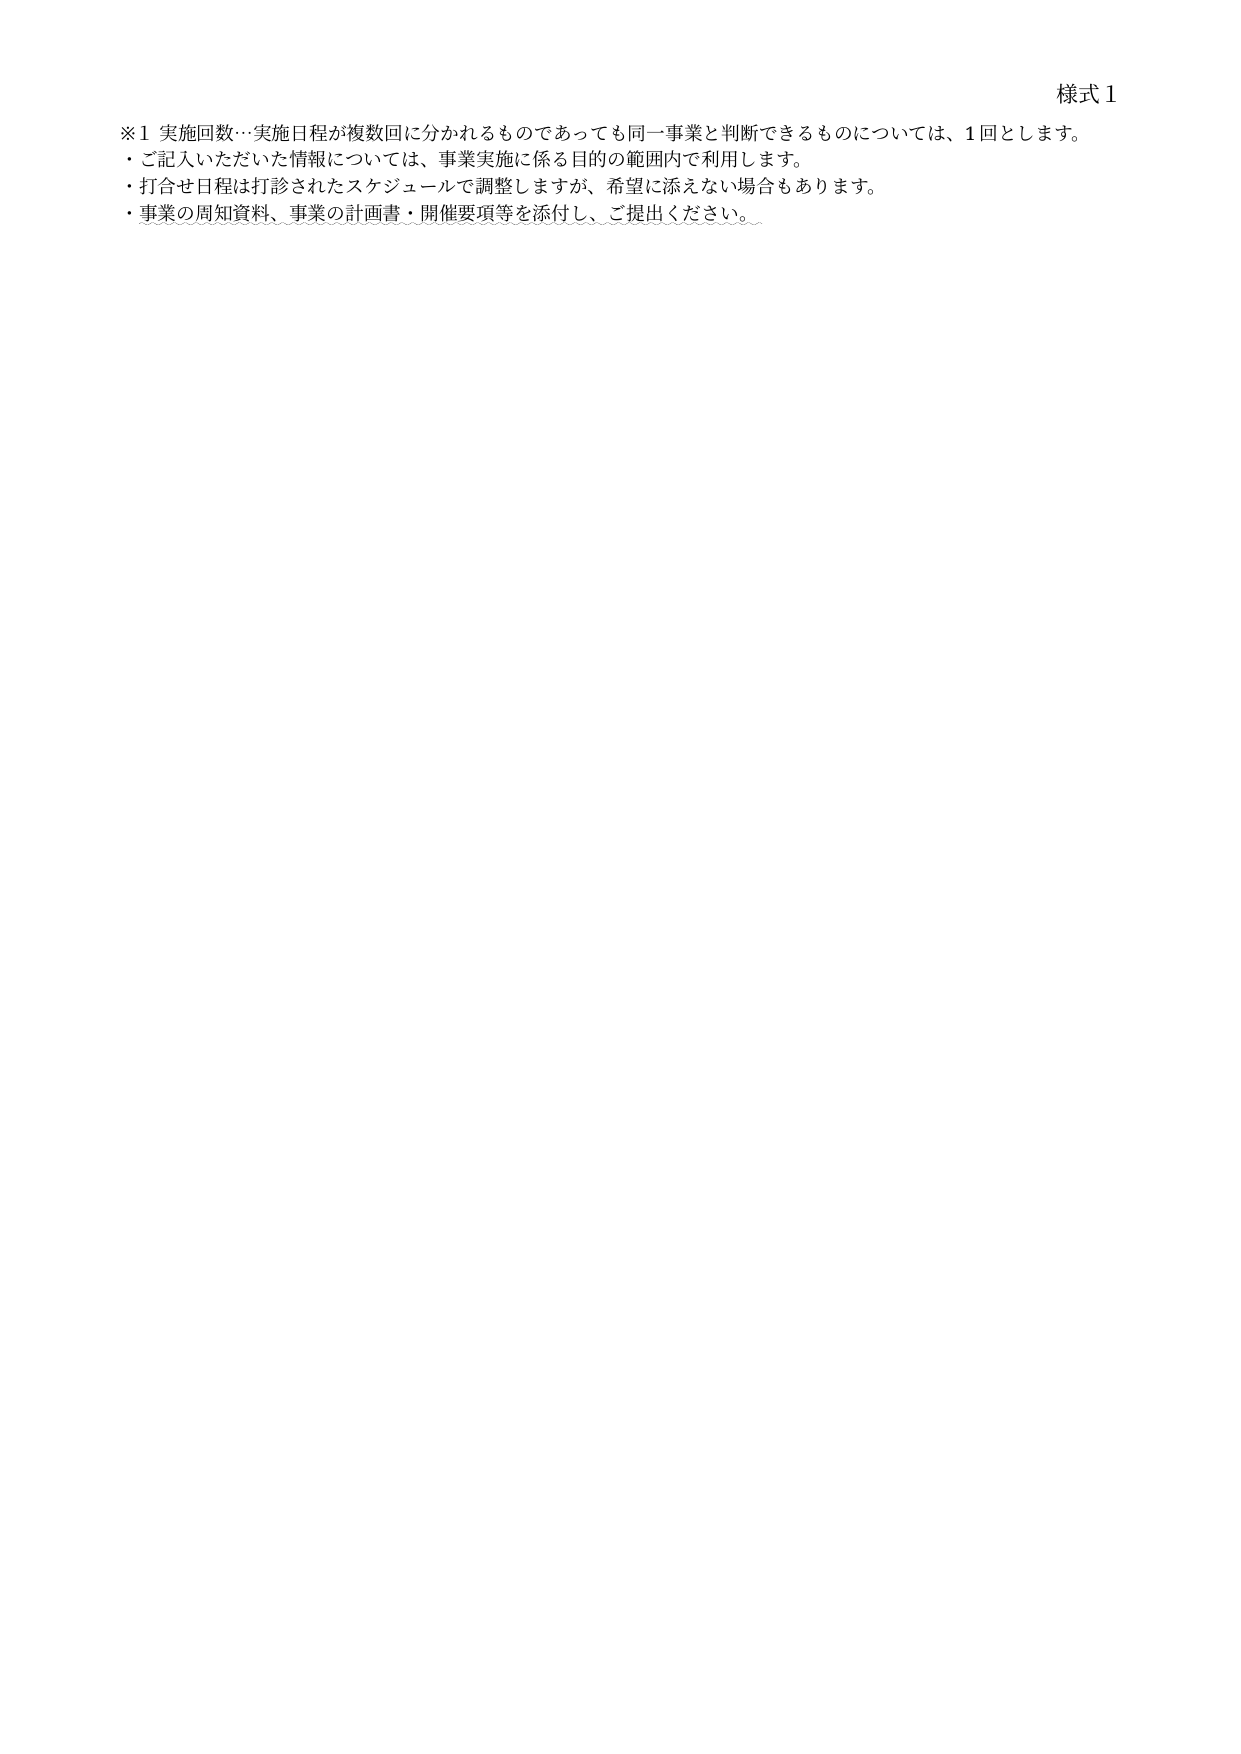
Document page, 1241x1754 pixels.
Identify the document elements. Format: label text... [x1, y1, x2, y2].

text ※１ 実施回数…実施日程が複数回に分かれるものであっても同一事業と判断できるものについては、1回とします。 [120, 118, 1120, 145]
text ・事業の周知資料、事業の計画書・開催要項等を添付し、ご提出ください。 [120, 199, 1120, 226]
text ・打合せ日程は打診されたスケジュールで調整しますが、希望に添えない場合もあります。 [120, 172, 1120, 199]
text ・ご記入いただいた情報については、事業実施に係る目的の範囲内で利用します。 [120, 145, 1120, 172]
